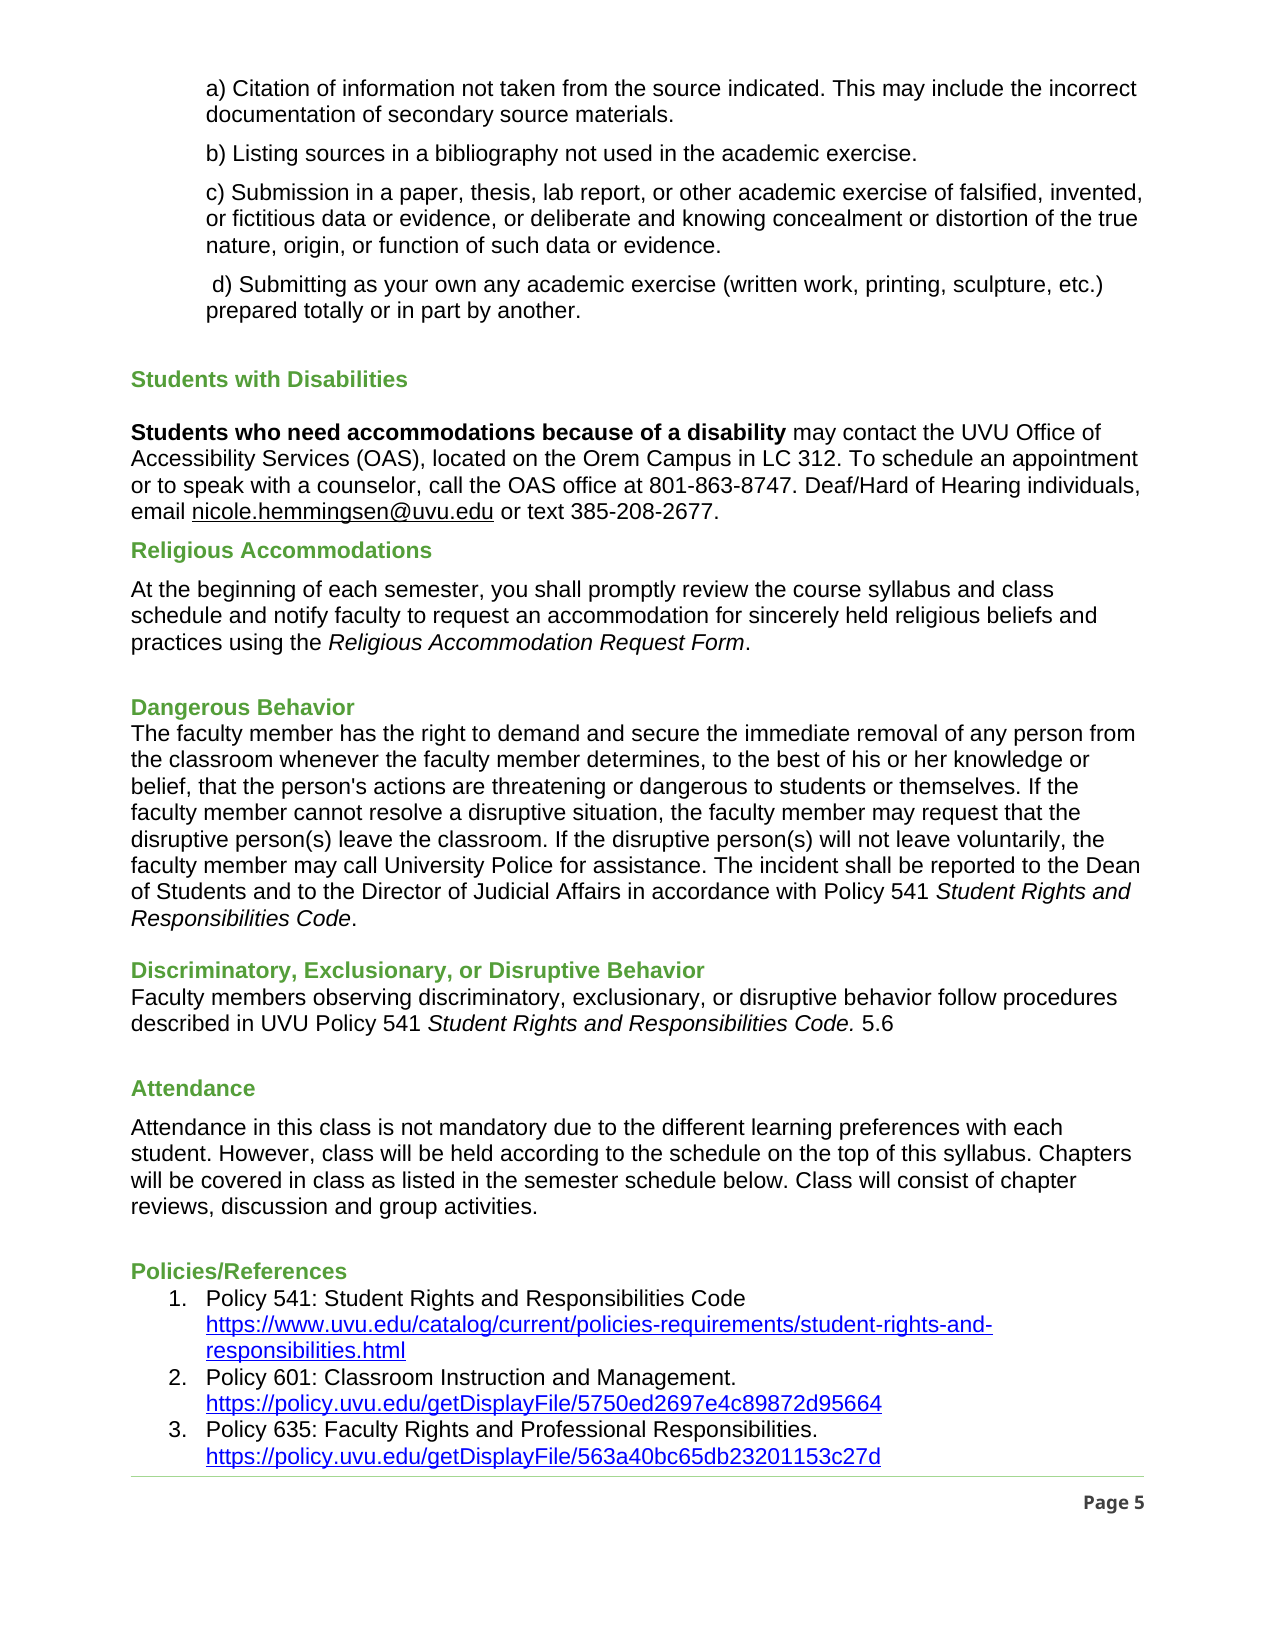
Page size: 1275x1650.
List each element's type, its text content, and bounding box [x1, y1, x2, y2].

text Policies/References [131, 1258, 1144, 1285]
text At the beginning of each semester, you shall promptly review the course syllabus and class schedule and notify faculty to request an accommodation for sincerely held religious beliefs and practices using the Religious Accommodation Request Form. [131, 576, 1144, 655]
text Religious Accommodations [131, 537, 1144, 563]
list Policy 541: Student Rights and Responsibilities Code https://www.uvu.edu/catalog/current/policies-requirements/student-rights-and-responsibilities.html [168, 1285, 1144, 1364]
subtitle Students with Disabilities [131, 366, 1144, 393]
list Policy 635: Faculty Rights and Professional Responsibilities. https://policy.uvu.edu/getDisplayFile/563a40bc65db23201153c27d [168, 1416, 1144, 1469]
text a) Citation of information not taken from the source indicated. This may include the incorrect documentation of secondary source materials. [206, 75, 1144, 128]
text c) Submission in a paper, thesis, lab report, or other academic exercise of falsified, invented, or fictitious data or evidence, or deliberate and knowing concealment or distortion of the true nature, origin, or function of such data or evidence. [206, 179, 1144, 258]
text Attendance in this class is not mandatory due to the different learning preferences with each student. However, class will be held according to the schedule on the top of this syllabus. Chapters will be covered in class as listed in the semester schedule below. Class will consist of chapter reviews, discussion and group activities. [131, 1114, 1144, 1219]
text Attendance [131, 1075, 1144, 1102]
text d) Submitting as your own any academic exercise (written work, printing, sculpture, etc.) prepared totally or in part by another. [206, 271, 1144, 323]
text Students who need accommodations because of a disability may contact the UVU Office of Accessibility Services (OAS), located on the Orem Campus in LC 312. To schedule an appointment or to speak with a counselor, call the OAS office at 801-863-8747. Deaf/Hard of Hearing individuals, email nicole.hemmingsen@uvu.edu or text 385-208-2677. [719, 419, 1144, 524]
list Policy 601: Classroom Instruction and Management. https://policy.uvu.edu/getDisplayFile/5750ed2697e4c89872d95664 [168, 1364, 1144, 1416]
text The faculty member has the right to demand and secure the immediate removal of any person from the classroom whenever the faculty member determines, to the best of his or her knowledge or belief, that the person's actions are threatening or dangerous to students or themselves. If the faculty member cannot resolve a disruptive situation, the faculty member may request that the disruptive person(s) leave the classroom. If the disruptive person(s) will not leave voluntarily, the faculty member may call University Police for assistance. The incident shall be reported to the Dean of Students and to the Director of Judicial Affairs in accordance with Policy 541 Student Rights and Responsibilities Code. [131, 720, 1144, 931]
text Discriminatory, Exclusionary, or Disruptive Behavior [131, 957, 1144, 984]
text b) Listing sources in a bibliography not used in the academic exercise. [206, 140, 1144, 167]
text Faculty members observing discriminatory, exclusionary, or disruptive behavior follow procedures described in UVU Policy 541 Student Rights and Responsibilities Code. 5.6 [131, 984, 1144, 1036]
text Dangerous Behavior [131, 694, 1144, 720]
